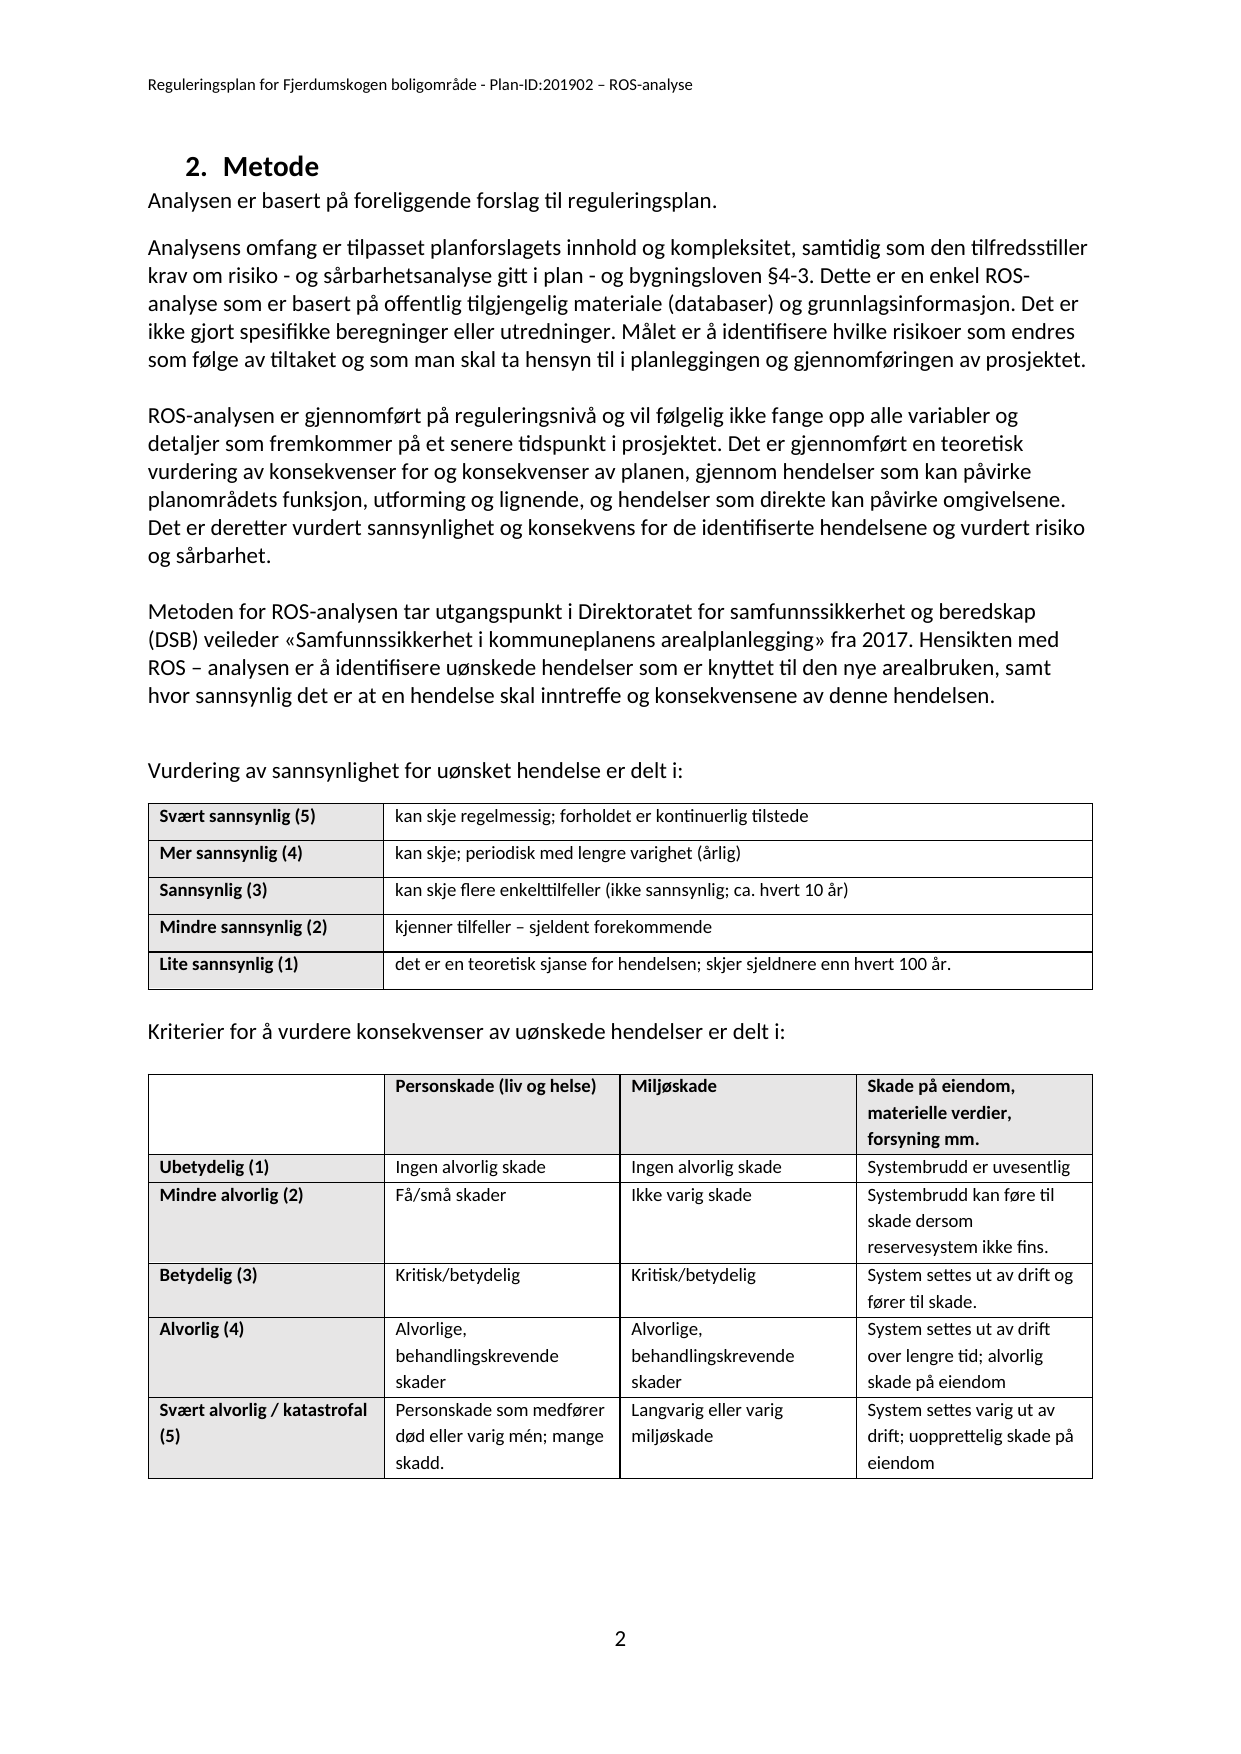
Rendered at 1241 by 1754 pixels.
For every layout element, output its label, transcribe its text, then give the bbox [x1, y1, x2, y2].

table_cell Kritisk/betydelig [621, 1264, 856, 1317]
table_cell Alvorlige, behandlingskrevende skader [621, 1318, 856, 1397]
table_cell System settes ut av drift over lengre tid; alvorlig skade på eiendom [857, 1318, 1092, 1397]
table_cell Sannsynlig (3) [149, 878, 383, 914]
table_cell kan skje flere enkelttilfeller (ikke sannsynlig; ca. hvert 10 år) [384, 878, 1092, 914]
table_cell Kritisk/betydelig [385, 1264, 619, 1317]
table_cell Ingen alvorlig skade [621, 1155, 856, 1182]
text Analysen er basert på foreliggende forslag til reguleringsplan. [148, 186, 1093, 214]
table_header Personskade (liv og helse) [385, 1075, 619, 1154]
table_cell Ikke varig skade [621, 1183, 856, 1262]
text Metoden for ROS-analysen tar utgangspunkt i Direktoratet for samfunnssikkerhet og beredskap (DSB) veileder «Samfunnssikkerhet i kommuneplanens arealplanlegging» fra 2017. Hensikten med ROS – analysen er å identifisere uønskede hendelser som er knyttet til den nye arealbruken, samt hvor sannsynlig det er at en hendelse skal inntreffe og konsekvensene av denne hendelsen. [148, 597, 1093, 709]
table_cell Betydelig (3) [149, 1264, 384, 1317]
table_cell Mer sannsynlig (4) [149, 841, 383, 877]
table_cell Lite sannsynlig (1) [149, 953, 383, 988]
text ROS-analysen er gjennomført på reguleringsnivå og vil følgelig ikke fange opp alle variabler og detaljer som fremkommer på et senere tidspunkt i prosjektet. Det er gjennomført en teoretisk vurdering av konsekvenser for og konsekvenser av planen, gjennom hendelser som kan påvirke planområdets funksjon, utforming og lignende, og hendelser som direkte kan påvirke omgivelsene. Det er deretter vurdert sannsynlighet og konsekvens for de identifiserte hendelsene og vurdert risiko og sårbarhet. [148, 401, 1093, 569]
table_cell Ubetydelig (1) [149, 1155, 384, 1182]
table_cell Systembrudd er uvesentlig [857, 1155, 1092, 1182]
table_cell Svært alvorlig / katastrofal (5) [149, 1398, 384, 1478]
text Kriterier for å vurdere konsekvenser av uønskede hendelser er delt i: [148, 1017, 1093, 1046]
text Vurdering av sannsynlighet for uønsket hendelse er delt i: [148, 756, 1093, 784]
table_cell Systembrudd kan føre til skade dersom reservesystem ikke fins. [857, 1183, 1092, 1262]
table_header kan skje regelmessig; forholdet er kontinuerlig tilstede [384, 804, 1092, 840]
table_cell Personskade som medfører død eller varig mén; mange skadd. [385, 1398, 619, 1478]
table_cell Langvarig eller varig miljøskade [621, 1398, 856, 1478]
text Analysens omfang er tilpasset planforslagets innhold og kompleksitet, samtidig som den tilfredsstiller krav om risiko - og sårbarhetsanalyse gitt i plan - og bygningsloven §4-3. Dette er en enkel ROS-analyse som er basert på offentlig tilgjengelig materiale (databaser) og grunnlagsinformasjon. Det er ikke gjort spesifikke beregninger eller utredninger. Målet er å identifisere hvilke risikoer som endres som følge av tiltaket og som man skal ta hensyn til i planleggingen og gjennomføringen av prosjektet. [148, 233, 1093, 373]
subtitle Metode [185, 148, 1093, 183]
table_cell System settes varig ut av drift; uopprettelig skade på eiendom [857, 1398, 1092, 1478]
table_header Svært sannsynlig (5) [149, 804, 383, 840]
table_header [149, 1075, 384, 1154]
table_cell System settes ut av drift og fører til skade. [857, 1264, 1092, 1317]
table_header Skade på eiendom, materielle verdier, forsyning mm. [857, 1075, 1092, 1154]
table_cell det er en teoretisk sjanse for hendelsen; skjer sjeldnere enn hvert 100 år. [384, 953, 1092, 988]
table_cell Få/små skader [385, 1183, 619, 1262]
table_cell kjenner tilfeller – sjeldent forekommende [384, 915, 1092, 951]
table_cell kan skje; periodisk med lengre varighet (årlig) [384, 841, 1092, 877]
table_cell Mindre alvorlig (2) [149, 1183, 384, 1262]
table_cell Mindre sannsynlig (2) [149, 915, 383, 951]
table_cell Ingen alvorlig skade [385, 1155, 619, 1182]
table_cell Alvorlige, behandlingskrevende skader [385, 1318, 619, 1397]
table_header Miljøskade [621, 1075, 856, 1154]
table_cell Alvorlig (4) [149, 1318, 384, 1397]
